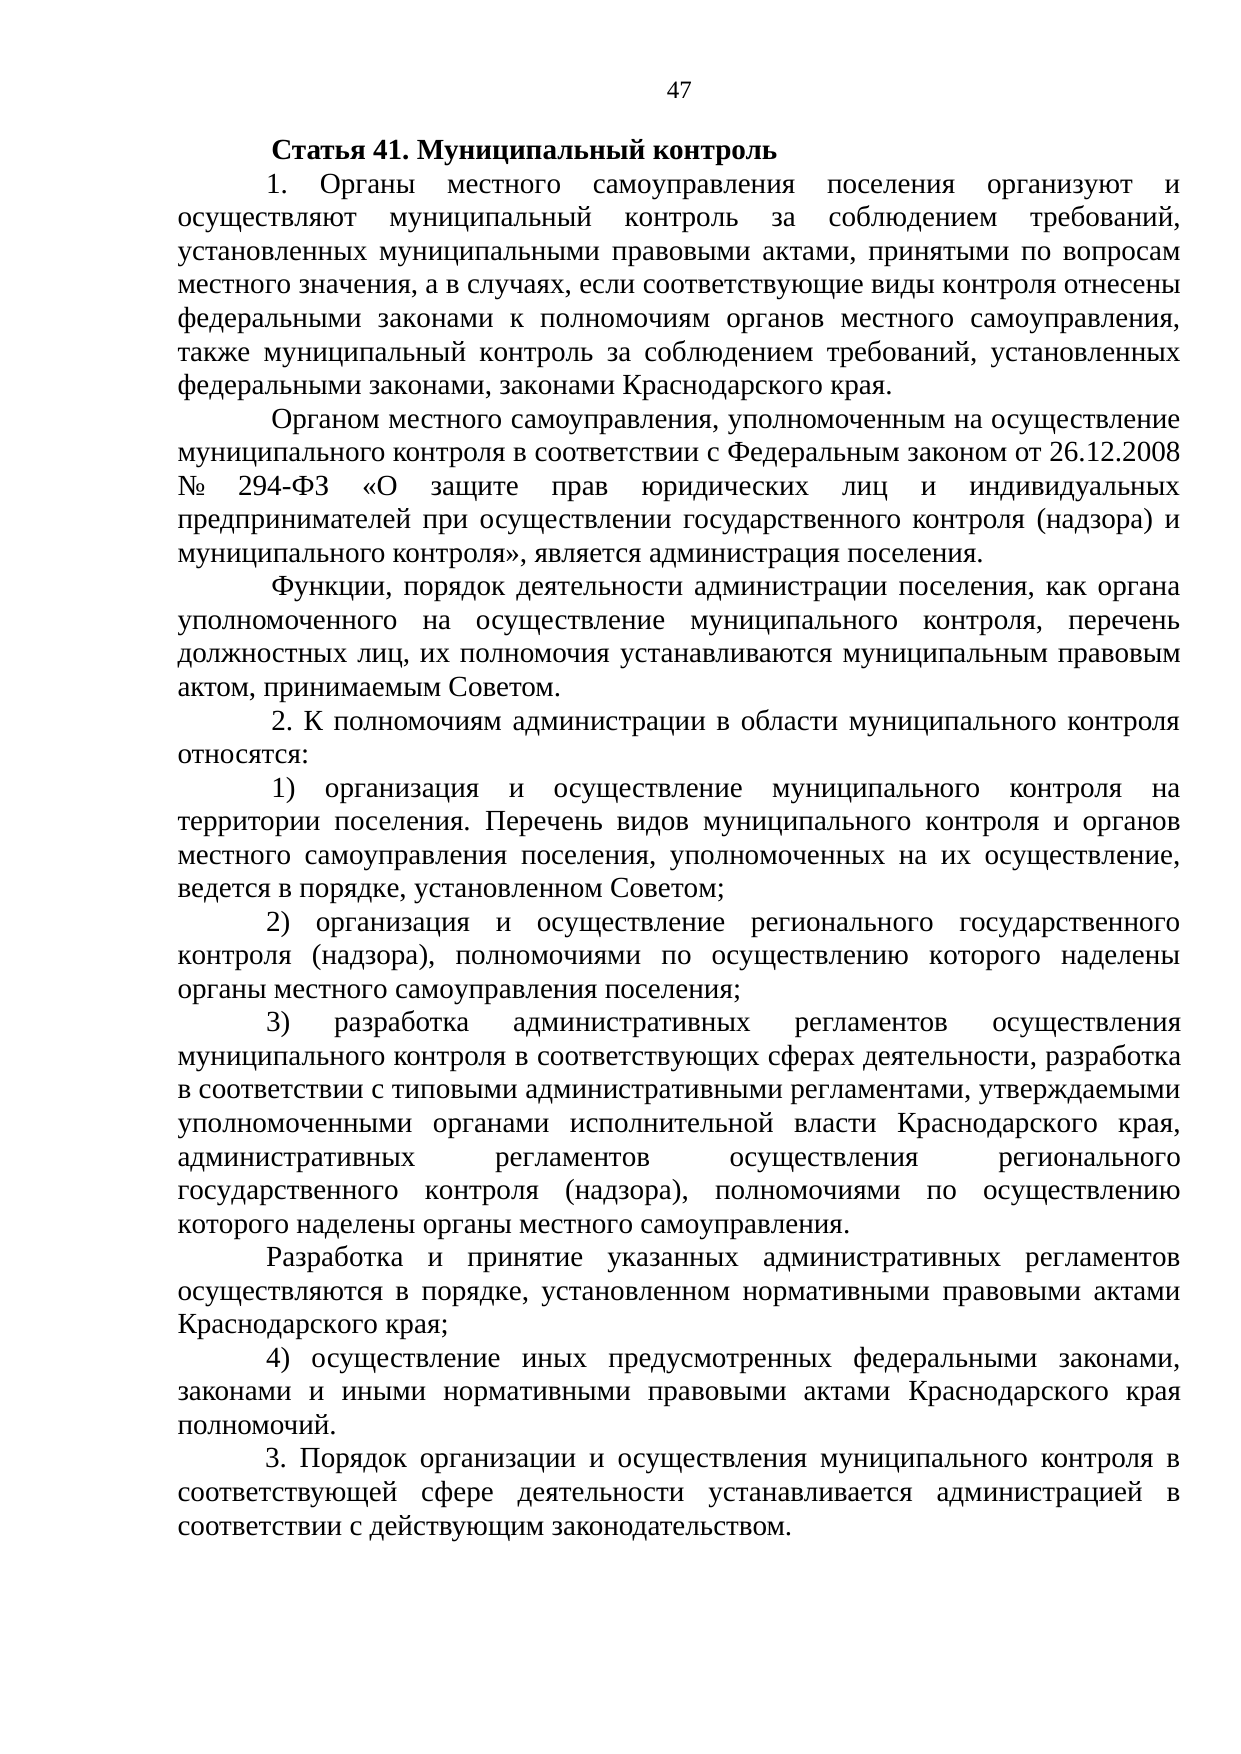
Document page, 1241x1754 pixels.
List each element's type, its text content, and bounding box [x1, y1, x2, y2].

text 1) организация и осуществление муниципального контроля на территории поселения. Перечень видов муниципального контроля и органов местного самоуправления поселения, уполномоченных на их осуществление, ведется в порядке, установленном Советом; [177, 770, 1181, 904]
text Статья 41. Муниципальный контроль [177, 132, 1181, 166]
text Функции, порядок деятельности администрации поселения, как органа уполномоченного на осуществление муниципального контроля, перечень должностных лиц, их полномочия устанавливаются муниципальным правовым актом, принимаемым Советом. [177, 568, 1181, 703]
text Органом местного самоуправления, уполномоченным на осуществление муниципального контроля в соответствии с Федеральным законом от 26.12.2008 № 294-ФЗ «О защите прав юридических лиц и индивидуальных предпринимателей при осуществлении государственного контроля (надзора) и муниципального контроля», является администрация поселения. [177, 401, 1181, 568]
text 4) осуществление иных предусмотренных федеральными законами, законами и иными нормативными правовыми актами Краснодарского края полномочий. [177, 1340, 1181, 1441]
text 2) организация и осуществление регионального государственного контроля (надзора), полномочиями по осуществлению которого наделены органы местного самоуправления поселения; [177, 904, 1181, 1004]
text 3) разработка административных регламентов осуществления муниципального контроля в соответствующих сферах деятельности, разработка в соответствии с типовыми административными регламентами, утверждаемыми уполномоченными органами исполнительной власти Краснодарского края, административных регламентов осуществления регионального государственного контроля (надзора), полномочиями по осуществлению которого наделены органы местного самоуправления. [177, 1004, 1181, 1239]
text 3. Порядок организации и осуществления муниципального контроля в соответствующей сфере деятельности устанавливается администрацией в соответствии с действующим законодательством. [177, 1441, 1181, 1541]
text Разработка и принятие указанных административных регламентов осуществляются в порядке, установленном нормативными правовыми актами Краснодарского края; [177, 1239, 1181, 1340]
text 1. Органы местного самоуправления поселения организуют и осуществляют муниципальный контроль за соблюдением требований, установленных муниципальными правовыми актами, принятыми по вопросам местного значения, а в случаях, если соответствующие виды контроля отнесены федеральными законами к полномочиям органов местного самоуправления, также муниципальный контроль за соблюдением требований, установленных федеральными законами, законами Краснодарского края. [177, 166, 1181, 401]
text 2. К полномочиям администрации в области муниципального контроля относятся: [177, 703, 1181, 770]
